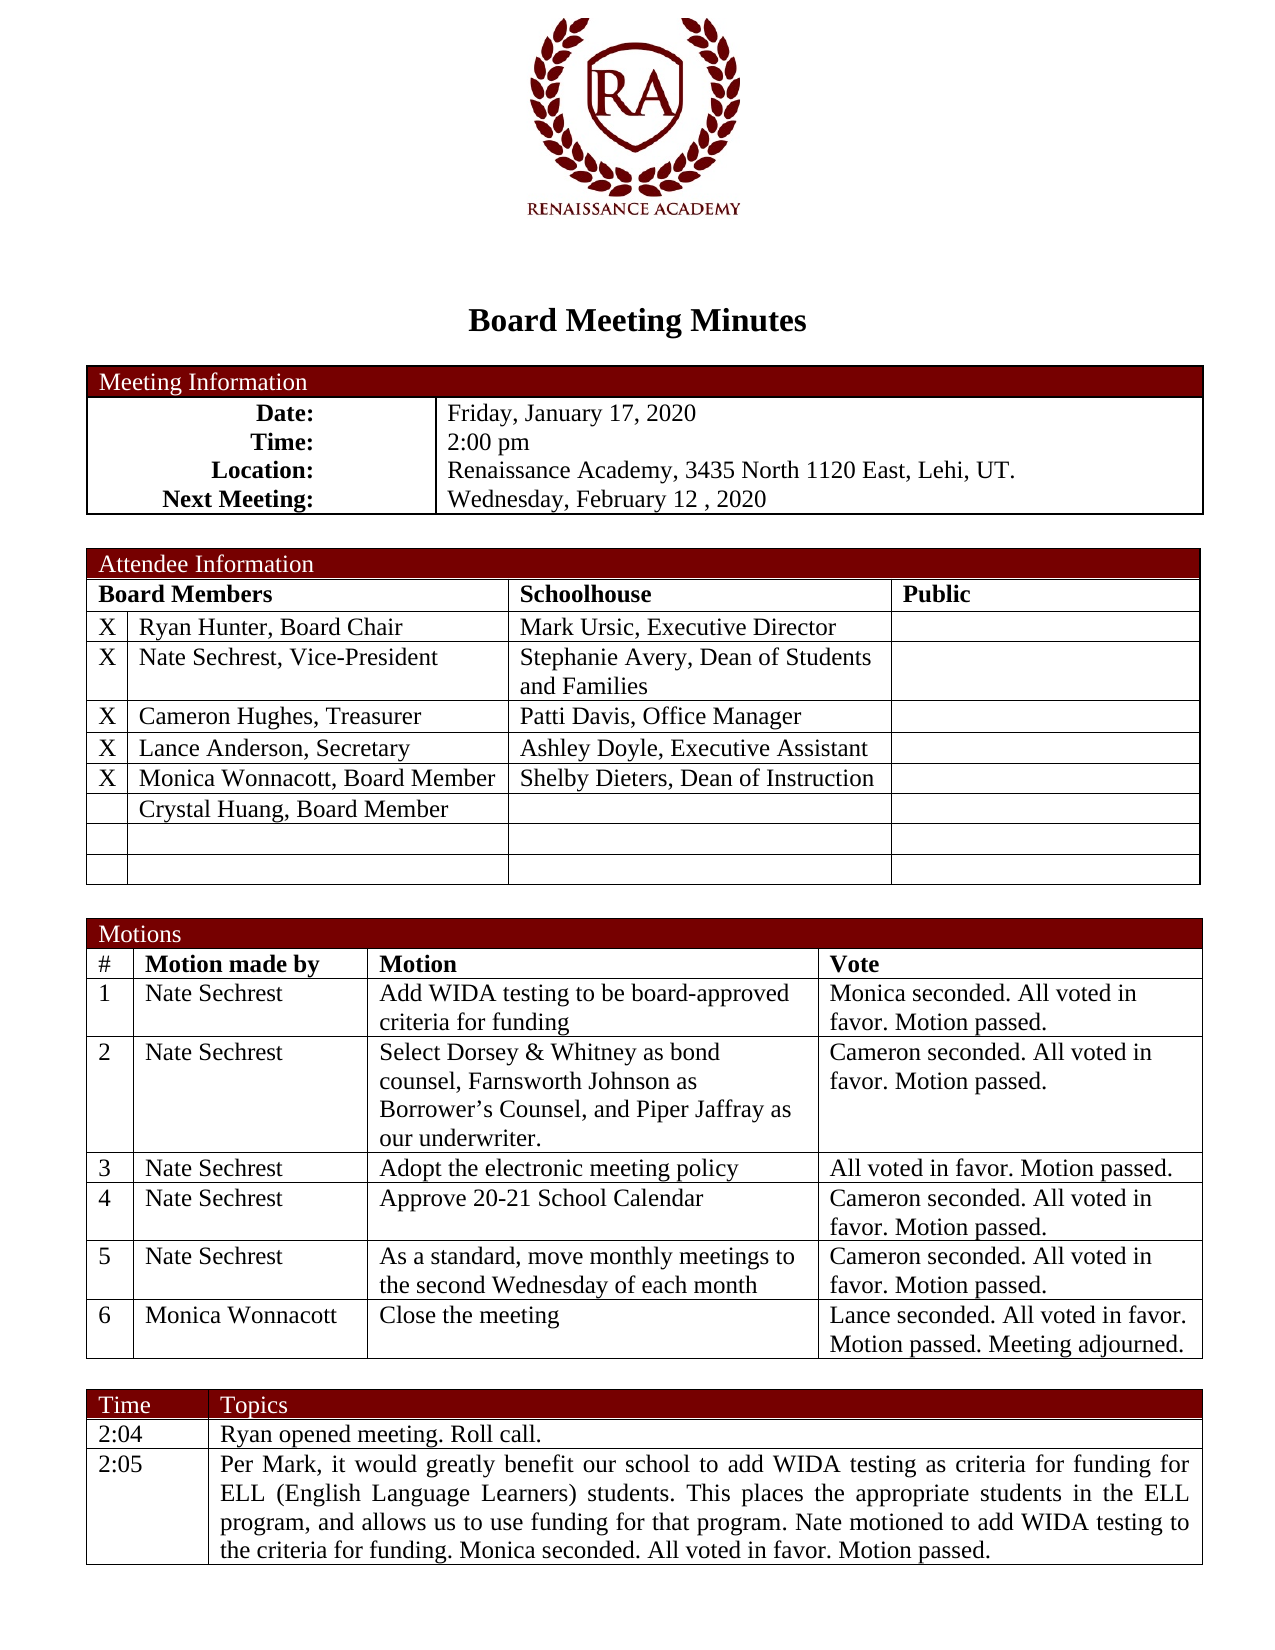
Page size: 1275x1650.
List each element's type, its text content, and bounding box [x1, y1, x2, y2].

picture [526, 18, 741, 219]
table_cell Nate Sechrest [134, 1183, 367, 1240]
table_cell # [87, 949, 133, 977]
table_cell Lance Anderson, Secretary [128, 733, 508, 762]
table_cell [87, 794, 127, 823]
table_cell 2:05 [87, 1449, 208, 1564]
table_cell [128, 855, 508, 884]
table_cell Nate Sechrest [134, 979, 367, 1036]
table_cell Board Members [87, 580, 508, 611]
table_cell [892, 855, 1199, 884]
table_cell [509, 824, 891, 853]
table_header Topics [209, 1390, 1202, 1418]
table_cell Friday, January 17, 2020 2:00 pm Renaissance Academy, 3435 North 1120 East, Lehi, UT. Wednesday, February 12 , 2020 [437, 398, 1202, 513]
table_cell As a standard, move monthly meetings to the second Wednesday of each month [368, 1241, 818, 1299]
table_cell X [87, 612, 127, 641]
table_cell All voted in favor. Motion passed. [819, 1153, 1202, 1182]
table_cell Shelby Dieters, Dean of Instruction [509, 764, 891, 793]
table_cell Select Dorsey & Whitney as bond counsel, Farnsworth Johnson as Borrower’s Counsel, and Piper Jaffray as our underwriter. [368, 1037, 818, 1152]
table_cell 1 [87, 979, 133, 1036]
table_cell Cameron seconded. All voted in favor. Motion passed. [819, 1037, 1202, 1152]
table_cell 4 [87, 1183, 133, 1240]
table_cell 2 [87, 1037, 133, 1152]
table_cell [128, 824, 508, 853]
table_cell Per Mark, it would greatly benefit our school to add WIDA testing as criteria for funding for ELL (English Language Learners) students. This places the appropriate students in the ELL program, and allows us to use funding for that program. Nate motioned to add WIDA testing to the criteria for funding. Monica seconded. All voted in favor. Motion passed. [209, 1449, 1202, 1564]
table_cell Patti Davis, Office Manager [509, 701, 891, 732]
table_cell 5 [87, 1241, 133, 1299]
table_cell Ashley Doyle, Executive Assistant [509, 733, 891, 762]
table_cell Close the meeting [368, 1300, 818, 1357]
table_cell Cameron seconded. All voted in favor. Motion passed. [819, 1183, 1202, 1240]
table_cell Vote [819, 949, 1202, 977]
table_cell Ryan Hunter, Board Chair [128, 612, 508, 641]
table_cell [892, 642, 1199, 700]
table_cell Public [892, 580, 1199, 611]
table_cell [509, 794, 891, 823]
table_header Attendee Information [87, 549, 1199, 578]
table_cell X [87, 701, 127, 732]
table_cell [87, 855, 127, 884]
table_cell [892, 733, 1199, 762]
table_header Time [87, 1390, 208, 1418]
table_cell Approve 20-21 School Calendar [368, 1183, 818, 1240]
table_cell Monica seconded. All voted in favor. Motion passed. [819, 979, 1202, 1036]
table_cell 2:04 [87, 1420, 208, 1448]
table_cell Nate Sechrest [134, 1241, 367, 1299]
table_cell Cameron Hughes, Treasurer [128, 701, 508, 732]
table_cell 3 [87, 1153, 133, 1182]
table_cell [892, 794, 1199, 823]
table_cell Nate Sechrest [134, 1153, 367, 1182]
table_cell [892, 701, 1199, 732]
table_cell Cameron seconded. All voted in favor. Motion passed. [819, 1241, 1202, 1299]
table_cell Motion [368, 949, 818, 977]
table_cell Crystal Huang, Board Member [128, 794, 508, 823]
table_cell Adopt the electronic meeting policy [368, 1153, 818, 1182]
table_cell [509, 855, 891, 884]
table_cell Lance seconded. All voted in favor. Motion passed. Meeting adjourned. [819, 1300, 1202, 1357]
table_cell Stephanie Avery, Dean of Students and Families [509, 642, 891, 700]
table_cell Mark Ursic, Executive Director [509, 612, 891, 641]
table_cell [87, 824, 127, 853]
table_cell Date: Time: Location: Next Meeting: [88, 398, 435, 513]
table_cell Ryan opened meeting. Roll call. [209, 1420, 1202, 1448]
table_cell [892, 612, 1199, 641]
text Board Meeting Minutes [150, 300, 1125, 339]
table_cell 6 [87, 1300, 133, 1357]
table_cell [892, 764, 1199, 793]
table_cell Nate Sechrest, Vice-President [128, 642, 508, 700]
table_header Motions [87, 919, 1202, 948]
table_cell Monica Wonnacott [134, 1300, 367, 1357]
table_cell Schoolhouse [509, 580, 891, 611]
table_cell X [87, 764, 127, 793]
table_cell Motion made by [134, 949, 367, 977]
table_cell X [87, 733, 127, 762]
table_cell Add WIDA testing to be board-approved criteria for funding [368, 979, 818, 1036]
table_cell Nate Sechrest [134, 1037, 367, 1152]
table_cell Monica Wonnacott, Board Member [128, 764, 508, 793]
table_cell X [87, 642, 127, 700]
table_header Meeting Information [88, 367, 1202, 396]
table_cell [892, 824, 1199, 853]
